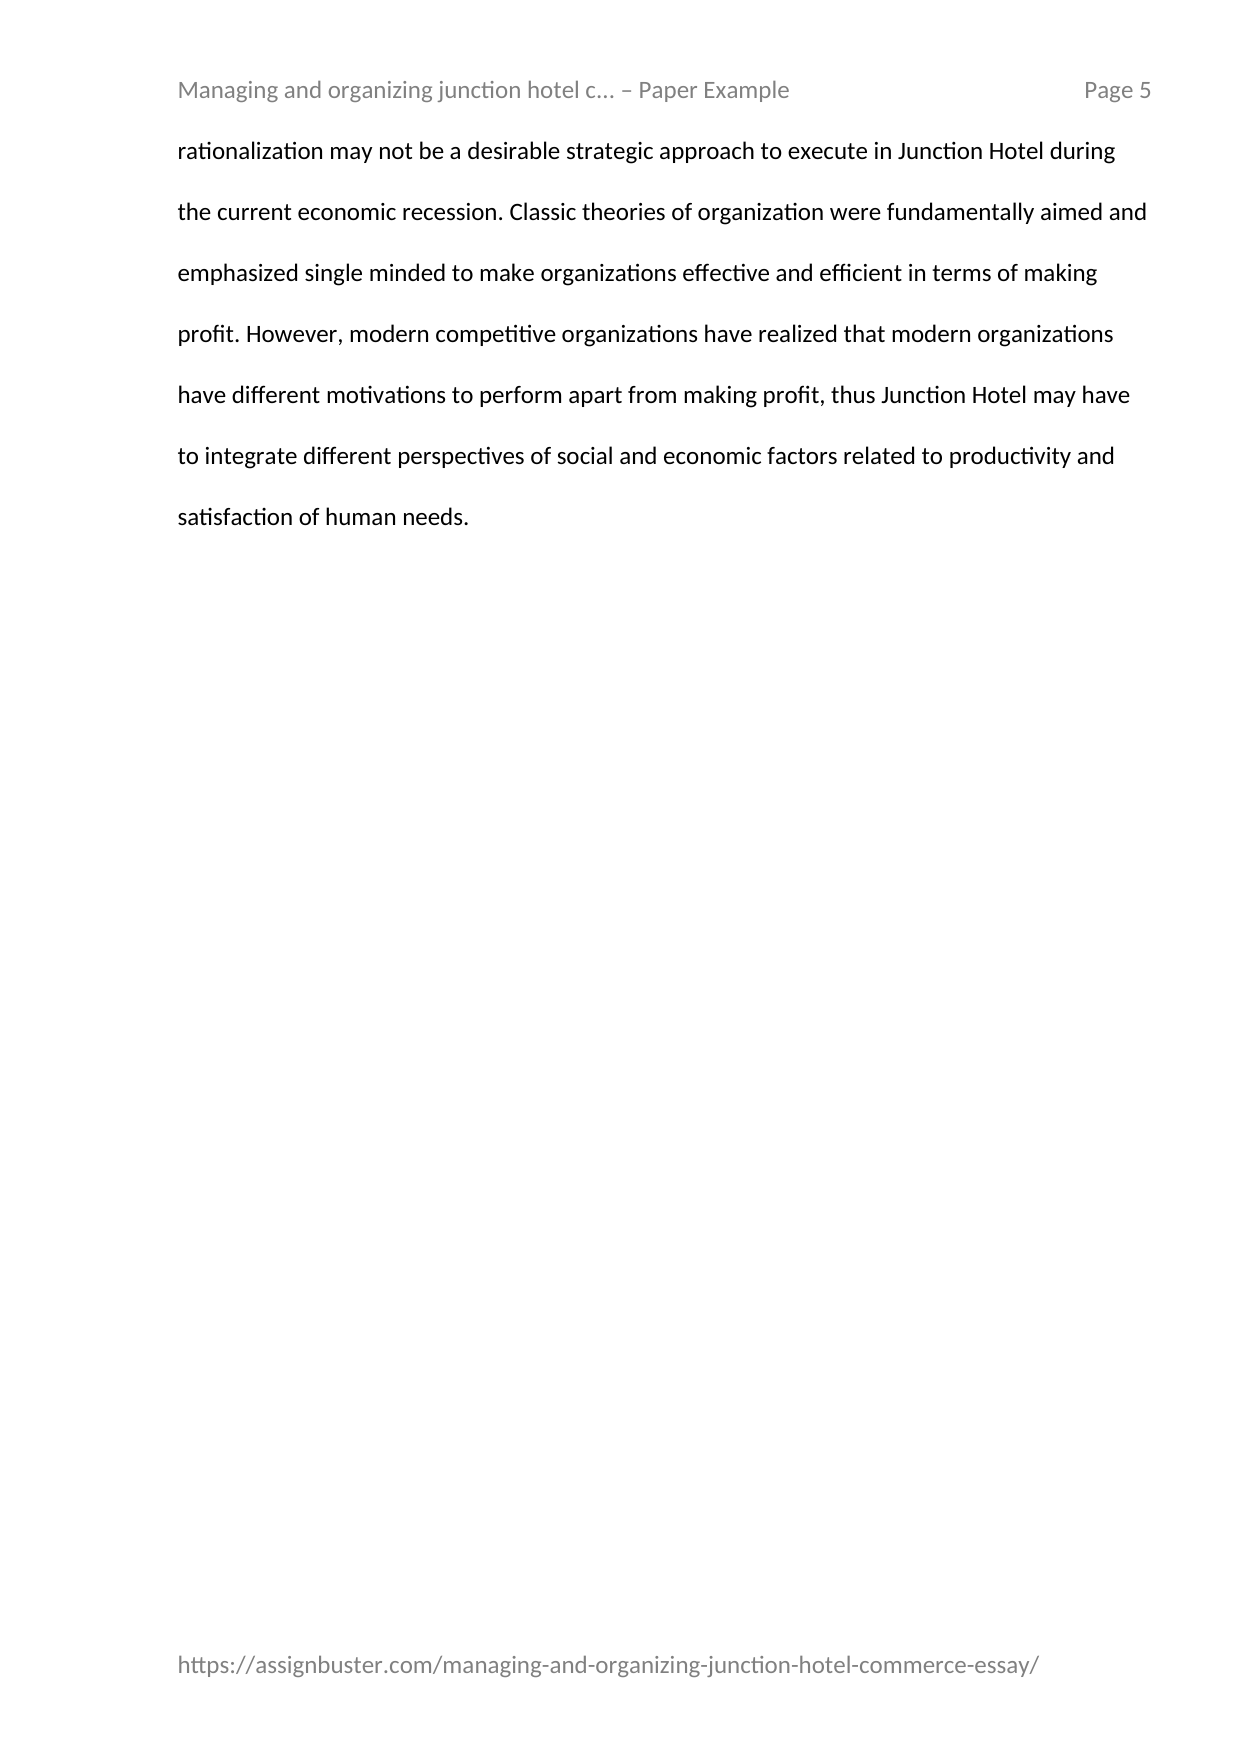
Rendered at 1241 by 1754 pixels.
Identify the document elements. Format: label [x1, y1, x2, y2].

text [177, 135, 1152, 532]
